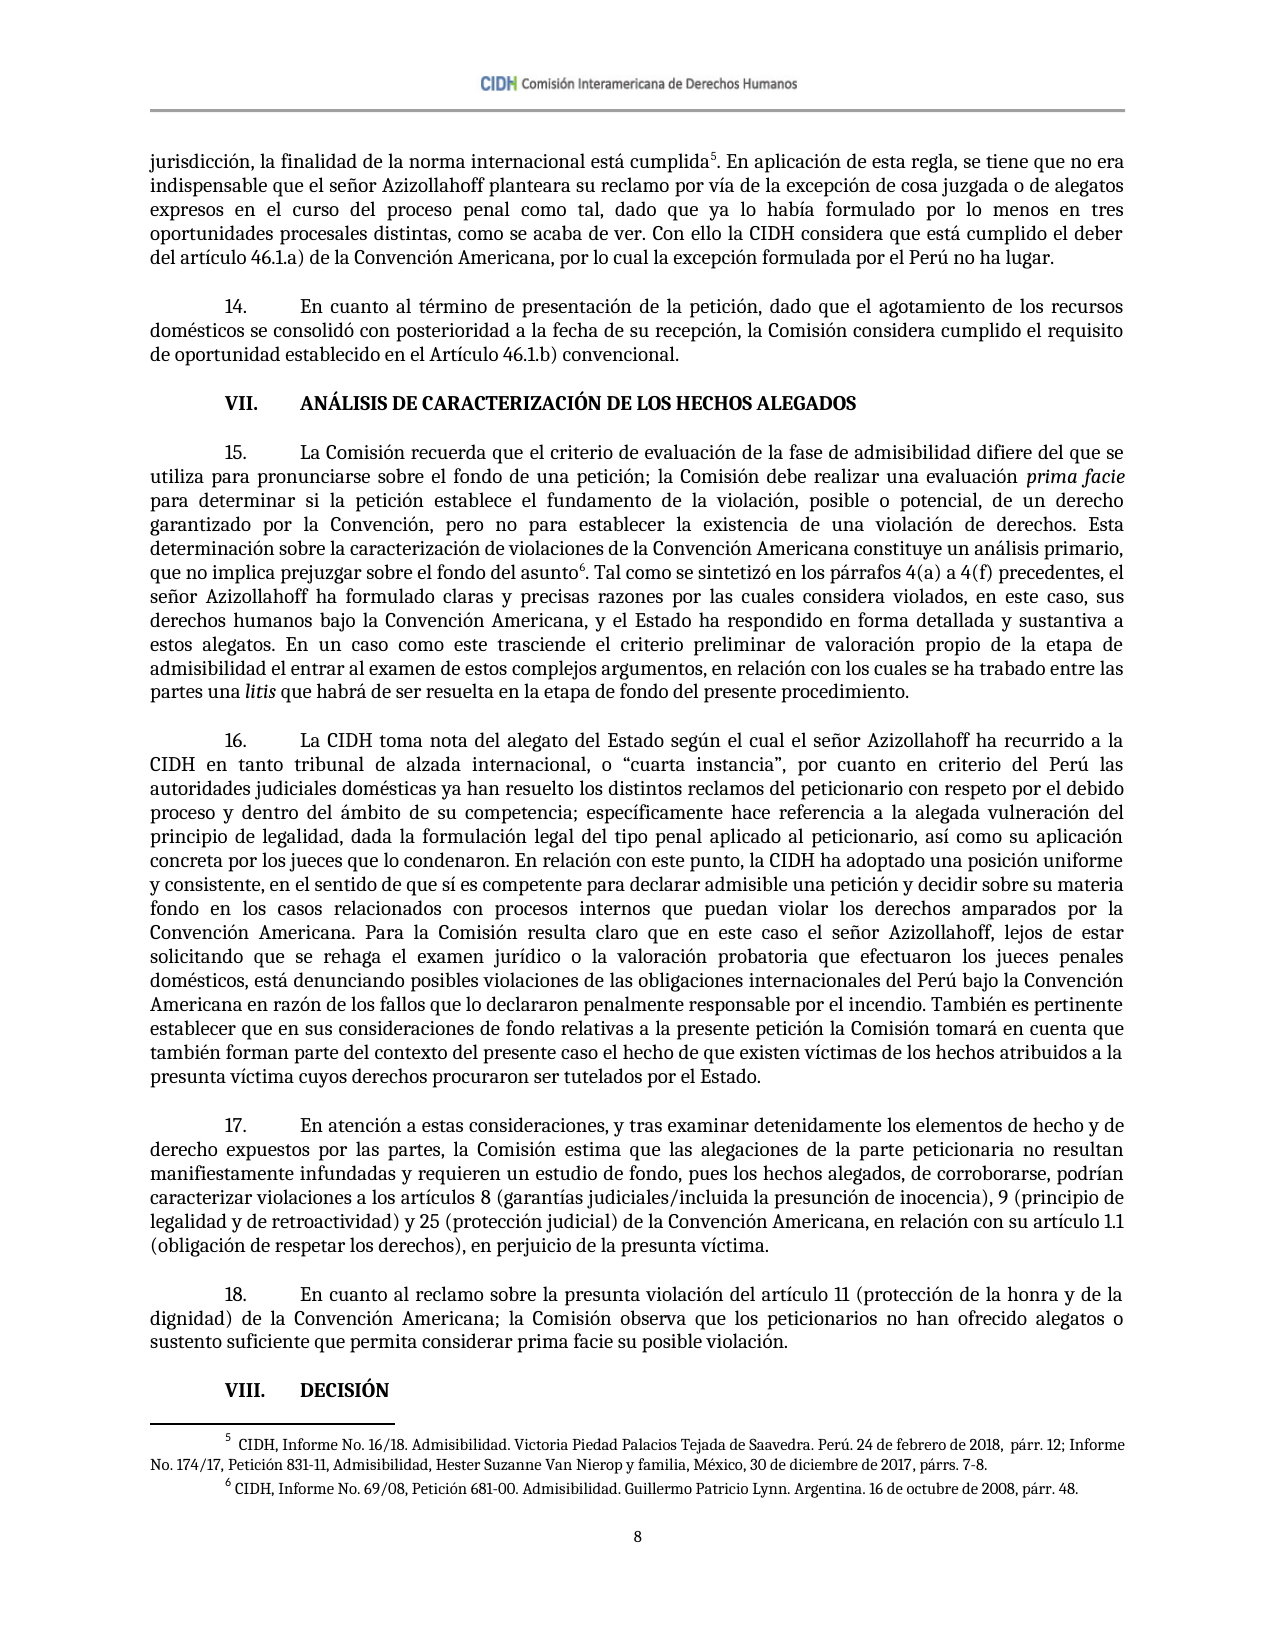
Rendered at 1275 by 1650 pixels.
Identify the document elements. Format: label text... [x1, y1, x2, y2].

text 16. La CIDH toma nota del alegato del Estado según el cual el señor Azizollahoff ha recurrido a la CIDH en tanto tribunal de alzada internacional, o “cuarta instancia”, por cuanto en criterio del Perú las autoridades judiciales domésticas ya han resuelto los distintos reclamos del peticionario con respeto por el debido proceso y dentro del ámbito de su competencia; específicamente hace referencia a la alegada vulneración del principio de legalidad, dada la formulación legal del tipo penal aplicado al peticionario, así como su aplicación concreta por los jueces que lo condenaron. En relación con este punto, la CIDH ha adoptado una posición uniforme y consistente, en el sentido de que sí es competente para declarar admisible una petición y decidir sobre su materia fondo en los casos relacionados con procesos internos que puedan violar los derechos amparados por la Convención Americana. Para la Comisión resulta claro que en este caso el señor Azizollahoff, lejos de estar solicitando que se rehaga el examen jurídico o la valoración probatoria que efectuaron los jueces penales domésticos, está denunciando posibles violaciones de las obligaciones internacionales del Perú bajo la Convención Americana en razón de los fallos que lo declararon penalmente responsable por el incendio. También es pertinente establecer que en sus consideraciones de fondo relativas a la presente petición la Comisión tomará en cuenta que también forman parte del contexto del presente caso el hecho de que existen víctimas de los hechos atribuidos a la presunta víctima cuyos derechos procuraron ser tutelados por el Estado. [150, 729, 1125, 1088]
list VII. ANÁLISIS DE CARACTERIZACIÓN DE LOS HECHOS ALEGADOS [225, 392, 1125, 416]
picture [475, 75, 800, 93]
text 18. En cuanto al reclamo sobre la presunta violación del artículo 11 (protección de la honra y de la dignidad) de la Convención Americana; la Comisión observa que los peticionarios no han ofrecido alegatos o sustento suficiente que permita considerar prima facie su posible violación. [150, 1282, 1125, 1354]
text 17. En atención a estas consideraciones, y tras examinar detenidamente los elementos de hecho y de derecho expuestos por las partes, la Comisión estima que las alegaciones de la parte peticionaria no resultan manifiestamente infundadas y requieren un estudio de fondo, pues los hechos alegados, de corroborarse, podrían caracterizar violaciones a los artículos 8 (garantías judiciales/incluida la presunción de inocencia), 9 (principio de legalidad y de retroactividad) y 25 (protección judicial) de la Convención Americana, en relación con su artículo 1.1 (obligación de respetar los derechos), en perjuicio de la presunta víctima. [150, 1113, 1125, 1257]
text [150, 150, 1125, 270]
list VIII. DECISIÓN [225, 1379, 1125, 1403]
text 14. En cuanto al término de presentación de la petición, dado que el agotamiento de los recursos domésticos se consolidó con posterioridad a la fecha de su recepción, la Comisión considera cumplido el requisito de oportunidad establecido en el Artículo 46.1.b) convencional. [150, 295, 1125, 367]
text 15. La Comisión recuerda que el criterio de evaluación de la fase de admisibilidad difiere del que se utiliza para pronunciarse sobre el fondo de una petición; la Comisión debe realizar una evaluación prima facie para determinar si la petición establece el fundamento de la violación, posible o potencial, de un derecho garantizado por la Convención, pero no para establecer la existencia de una violación de derechos. Esta determinación sobre la caracterización de violaciones de la Convención Americana constituye un análisis primario, que no implica prejuzgar sobre el fondo del asunto. Tal como se sintetizó en los párrafos 4(a) a 4(f) precedentes, el señor Azizollahoff ha formulado claras y precisas razones por las cuales considera violados, en este caso, sus derechos humanos bajo la Convención Americana, y el Estado ha respondido en forma detallada y sustantiva a estos alegatos. En un caso como este trasciende el criterio preliminar de valoración propio de la etapa de admisibilidad el entrar al examen de estos complejos argumentos, en relación con los cuales se ha trabado entre las partes una litis que habrá de ser resuelta en la etapa de fondo del presente procedimiento. [150, 441, 1125, 704]
